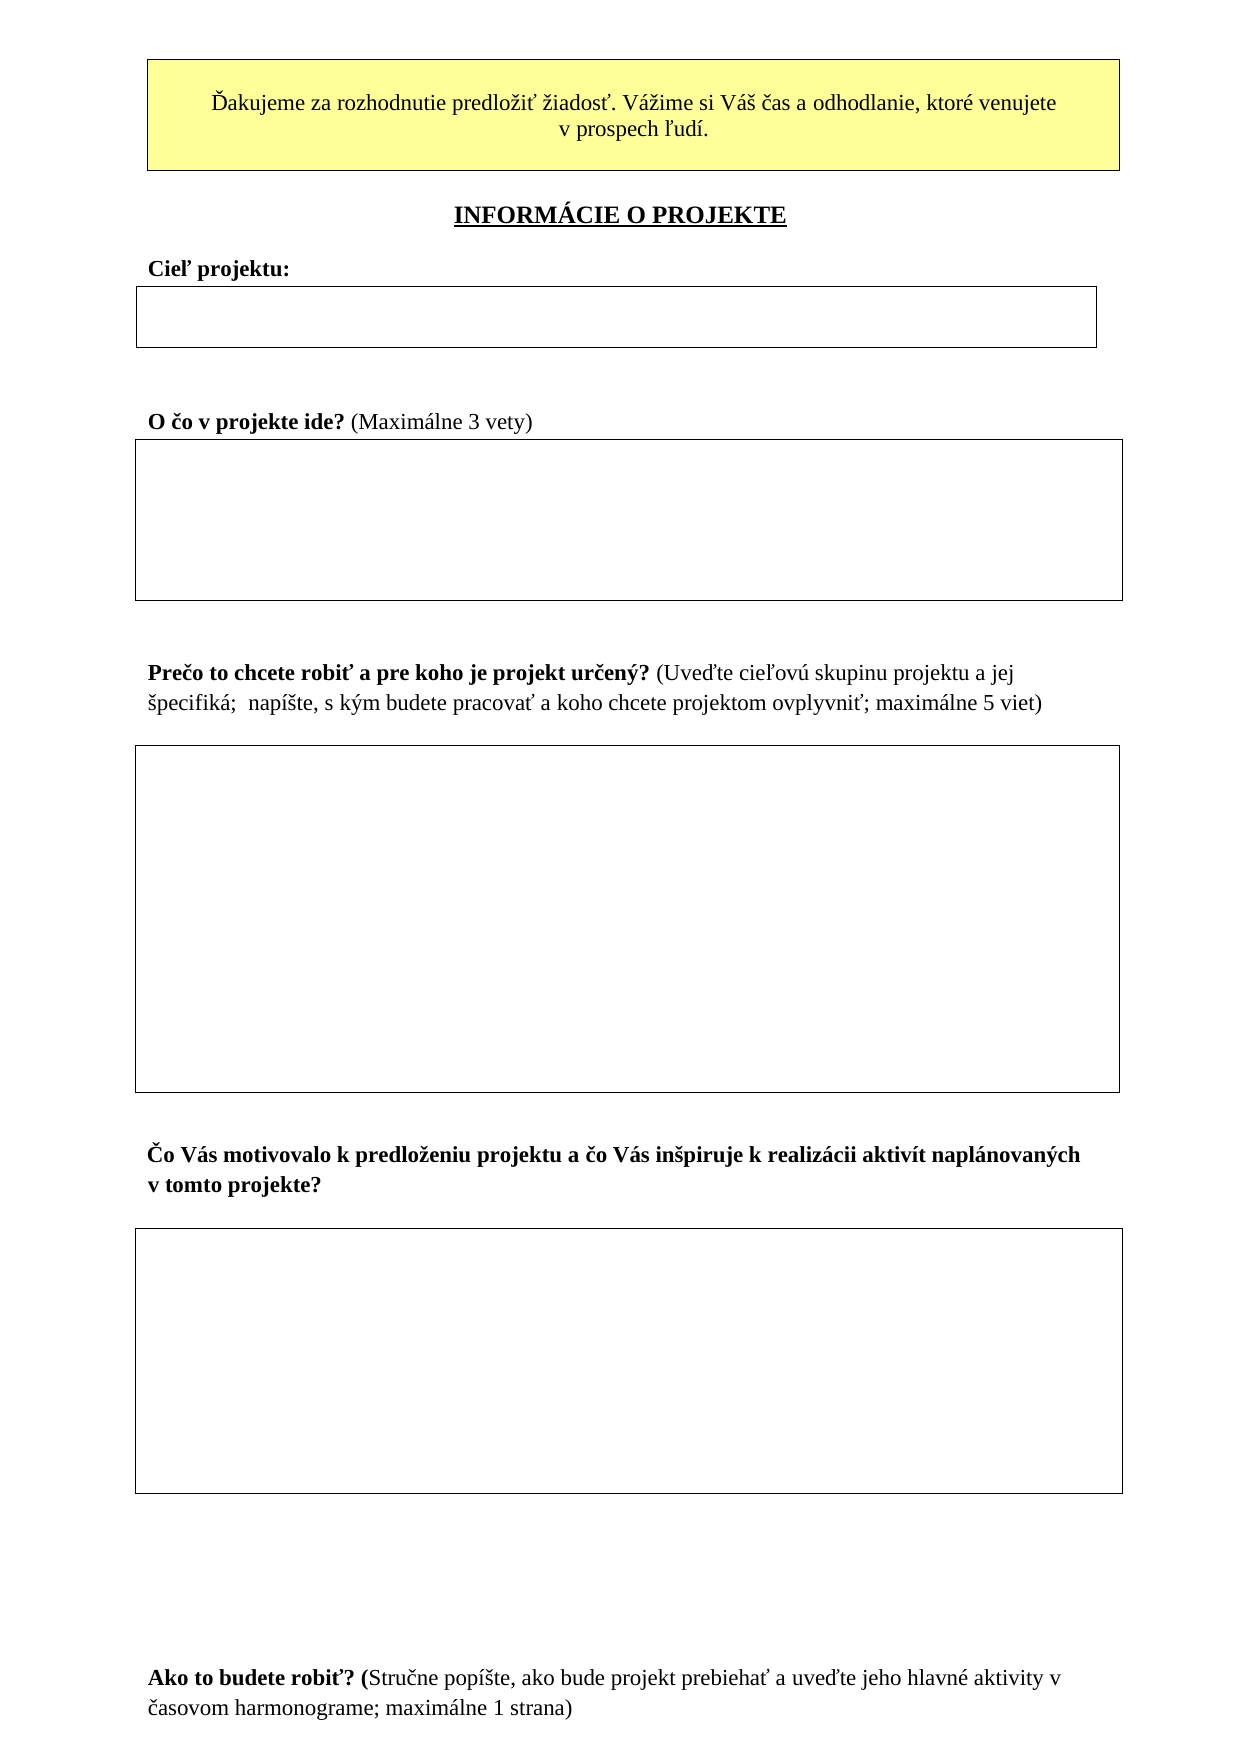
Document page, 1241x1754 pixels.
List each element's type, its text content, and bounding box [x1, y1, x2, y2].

text O čo v projekte ide? (Maximálne 3 vety) [148, 408, 1093, 435]
text Ako to budete robiť? (Stručne popíšte, ako bude projekt prebiehať a uveďte jeho hlavné aktivity v časovom harmonograme; maximálne 1 strana) [148, 1664, 1093, 1721]
text INFORMÁCIE O PROJEKTE [148, 200, 1093, 229]
table_header [136, 1229, 1122, 1492]
table_header [137, 287, 1096, 347]
text Cieľ projektu: [148, 255, 1093, 282]
subtitle Čo Vás motivovalo k predloženiu projektu a čo Vás inšpiruje k realizácii aktivít naplánovaných v tomto projekte? [147, 1141, 1093, 1198]
table_header Ďakujeme za rozhodnutie predložiť žiadosť. Vážime si Váš čas a odhodlanie, ktoré venujete v prospech ľudí. [148, 60, 1119, 170]
text Prečo to chcete robiť a pre koho je projekt určený? (Uveďte cieľovú skupinu projektu a jej špecifiká; napíšte, s kým budete pracovať a koho chcete projektom ovplyvniť; maximálne 5 viet) [148, 659, 1093, 715]
table_header [136, 746, 1119, 1092]
table_header [136, 440, 1122, 600]
